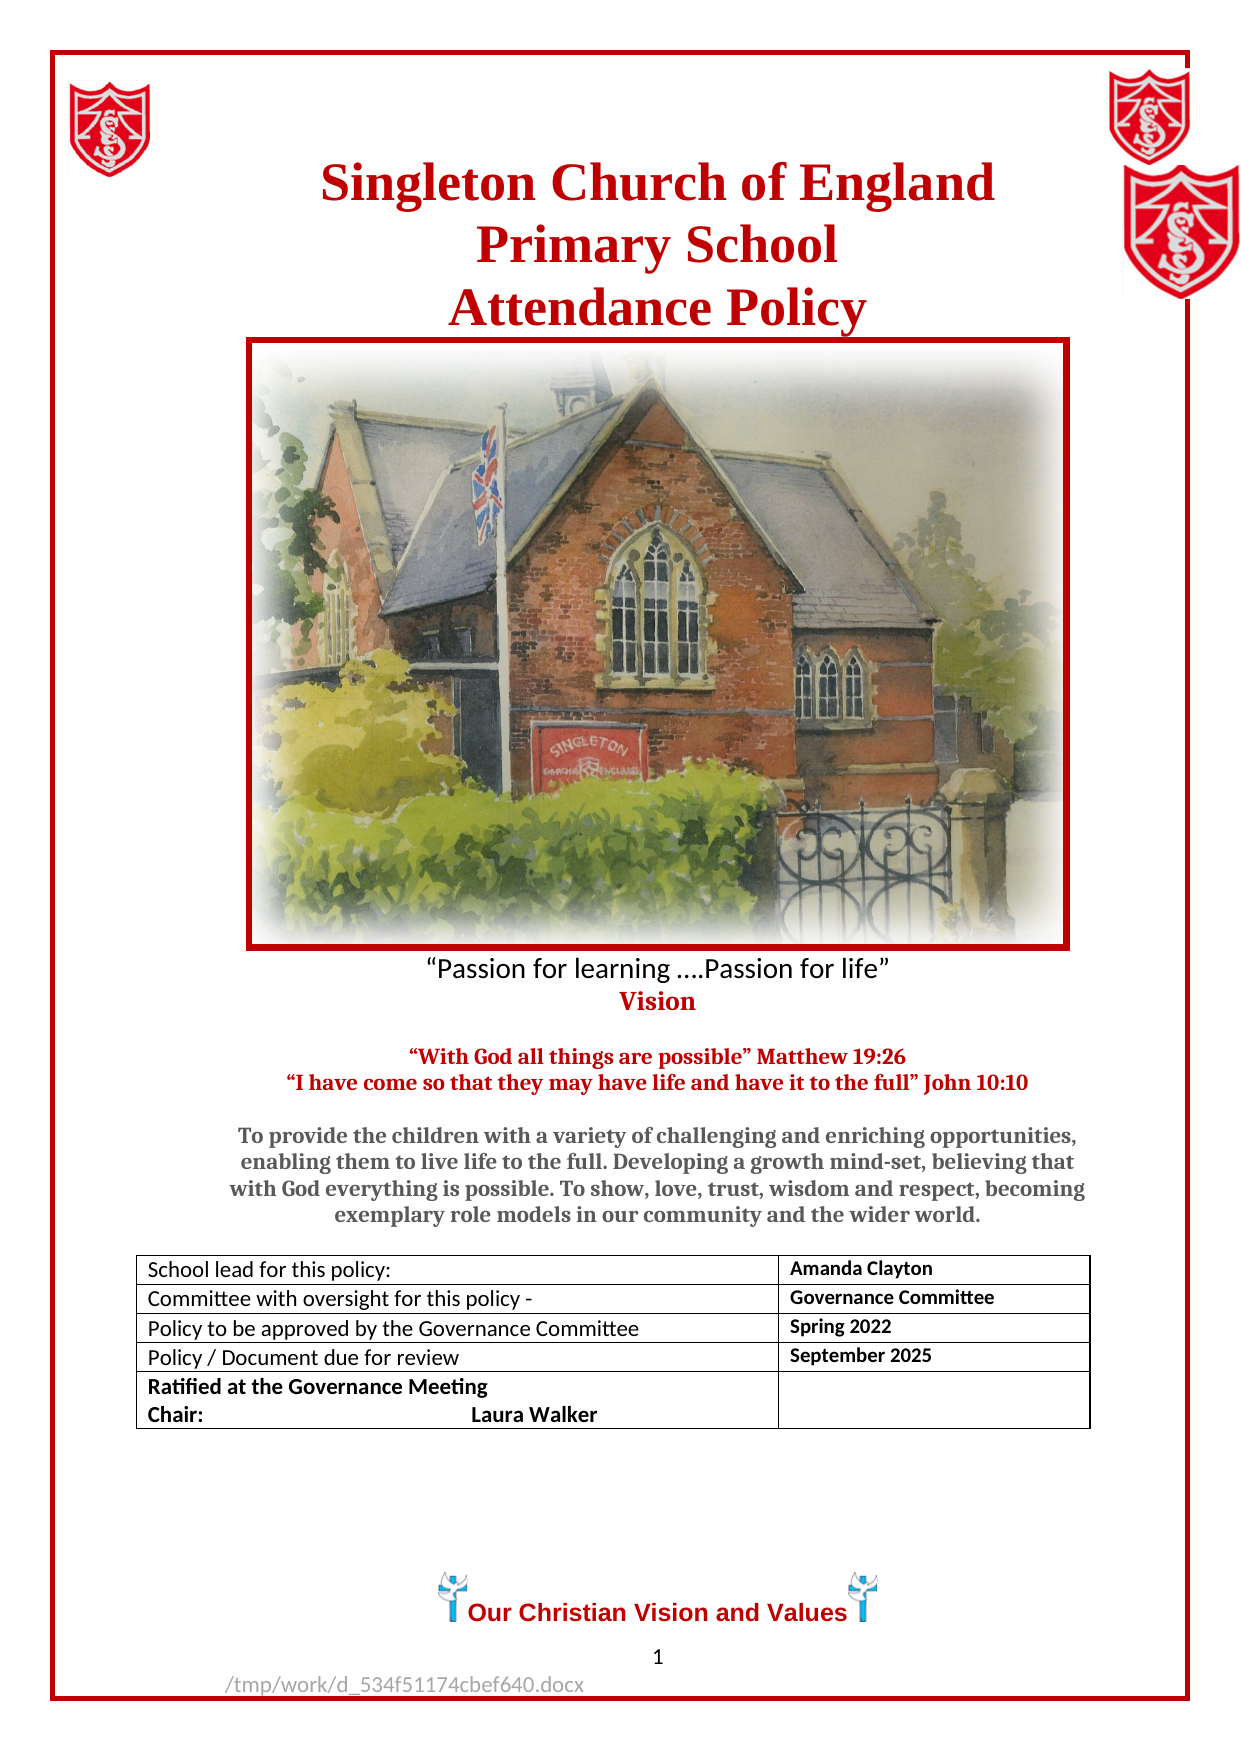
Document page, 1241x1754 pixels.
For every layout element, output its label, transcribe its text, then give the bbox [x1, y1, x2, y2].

table_cell [779, 1372, 1089, 1428]
table_header School lead for this policy: [137, 1256, 778, 1283]
text Singleton Church of England Primary School [225, 150, 1090, 274]
text Our Christian Vision and Values [225, 1573, 1090, 1627]
picture [68, 80, 150, 177]
table_cell Policy / Document due for review [137, 1343, 778, 1371]
picture [1108, 68, 1241, 299]
text Vision [225, 986, 1090, 1017]
table_cell Governance Committee [779, 1285, 1089, 1313]
table_cell Committee with oversight for this policy - [137, 1285, 778, 1313]
table_header Amanda Clayton [779, 1256, 1089, 1283]
picture [252, 343, 1063, 944]
picture [848, 1572, 878, 1622]
table_cell September 2025 [779, 1343, 1089, 1371]
text “Passion for learning ….Passion for life” [225, 951, 1090, 986]
text “I have come so that they may have life and have it to the full” John 10:10 [225, 1070, 1090, 1096]
text “With God all things are possible” Matthew 19:26 [225, 1044, 1090, 1070]
text Attendance Policy [225, 274, 1090, 337]
picture [438, 1572, 468, 1622]
table_cell Policy to be approved by the Governance Committee [137, 1314, 778, 1342]
text To provide the children with a variety of challenging and enriching opportunities, enabling them to live life to the full. Developing a growth mind-set, believing that with God everything is possible. To show, love, trust, wisdom and respect, becoming exemplary role models in our community and the wider world. [225, 1123, 1090, 1228]
table_cell Spring 2022 [779, 1314, 1089, 1342]
table_cell Ratified at the Governance Meeting Chair: Laura Walker [137, 1372, 778, 1428]
